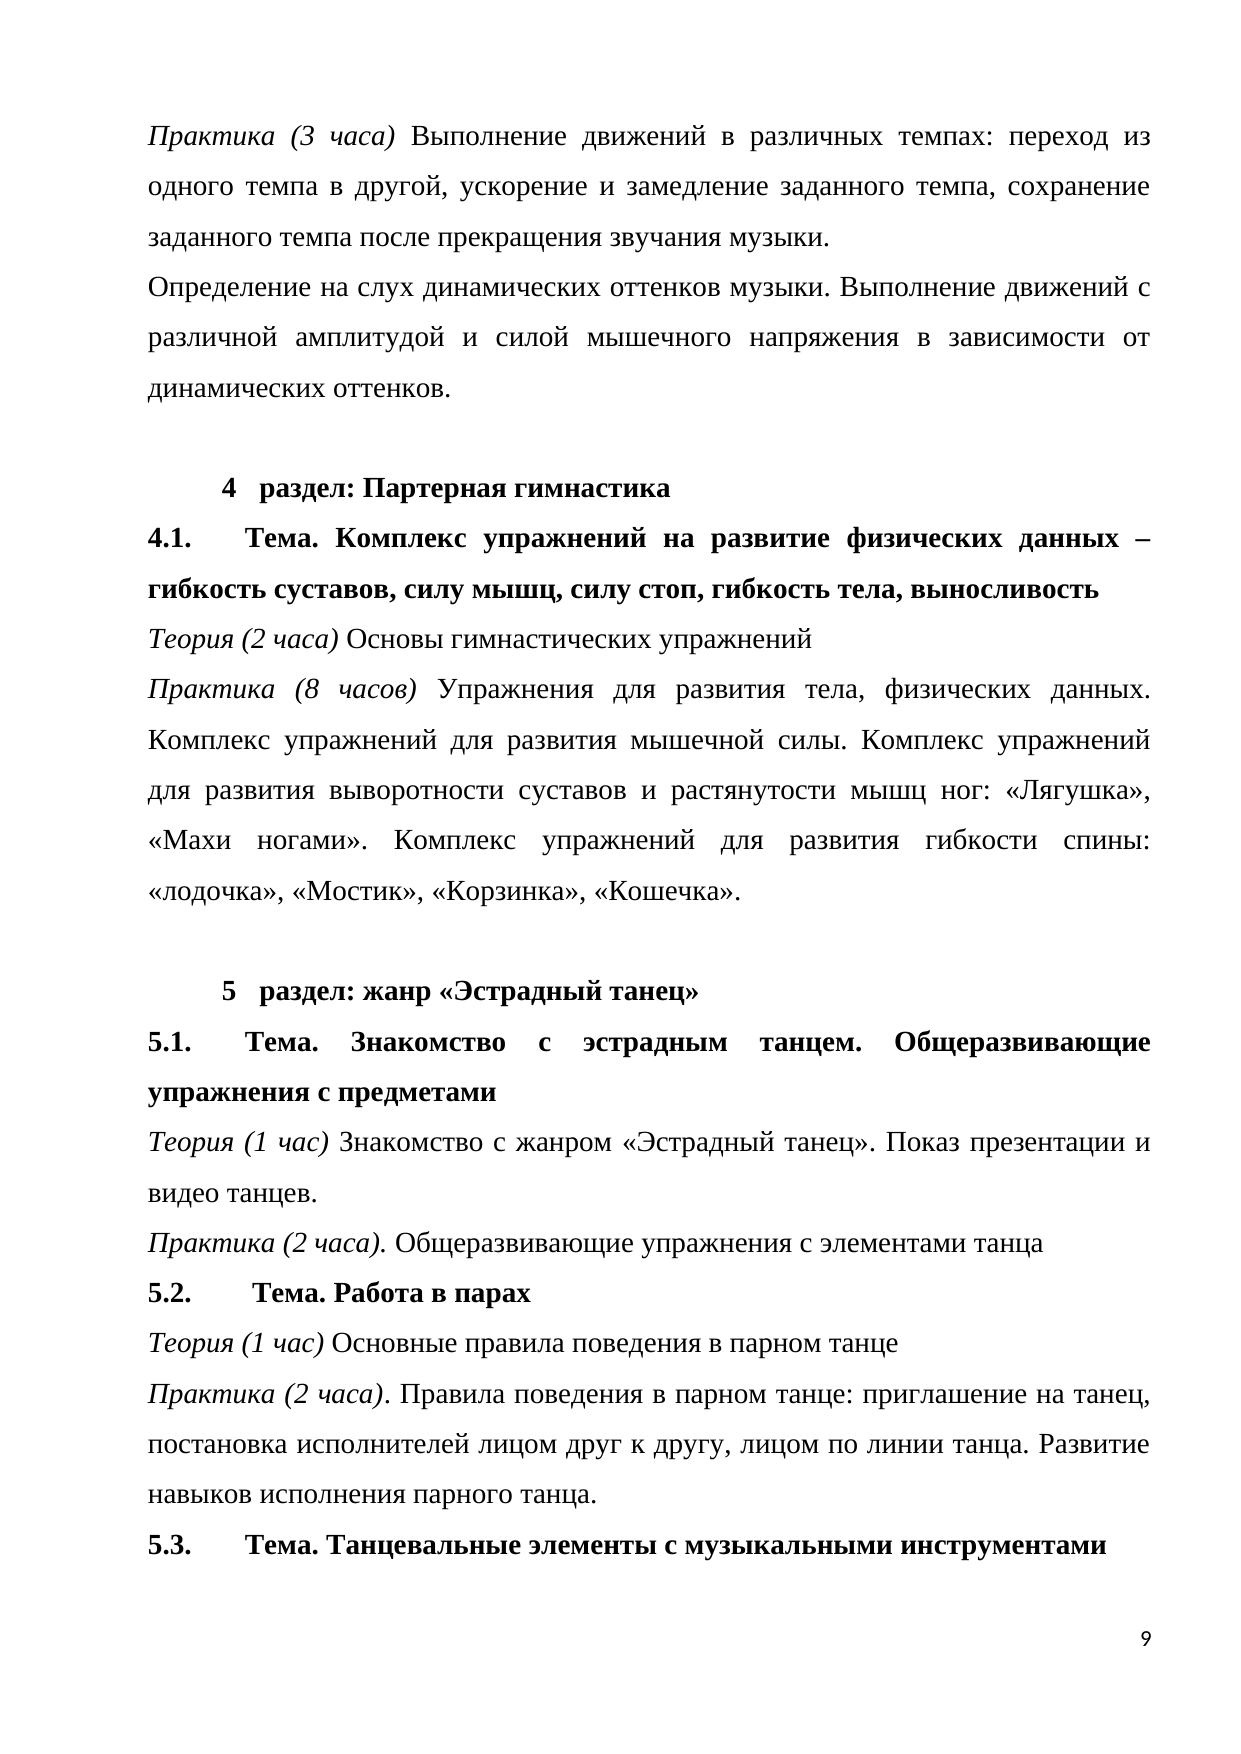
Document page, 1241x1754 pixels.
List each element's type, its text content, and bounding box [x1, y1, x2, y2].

list Тема. Знакомство с эстрадным танцем. Общеразвивающие упражнения с предметами [148, 1024, 1152, 1108]
list Определение на слух динамических оттенков музыки. Выполнение движений с различной амплитудой и силой мышечного напряжения в зависимости от динамических оттенков. [148, 269, 1152, 403]
list Практика (2 часа). Правила поведения в парном танце: приглашение на танец, постановка исполнителей лицом друг к другу, лицом по линии танца. Развитие навыков исполнения парного танца. [148, 1376, 1152, 1510]
list Тема. Работа в парах [148, 1275, 1152, 1309]
list раздел: жанр «Эстрадный танец» [222, 973, 1152, 1007]
list Теория (1 час) Основные правила поведения в парном танце [148, 1326, 1152, 1359]
list Практика (8 часов) Упражнения для развития тела, физических данных. Комплекс упражнений для развития мышечной силы. Комплекс упражнений для развития выворотности суставов и растянутости мышц ног: «Лягушка», «Махи ногами». Комплекс упражнений для развития гибкости спины: «лодочка», «Мостик», «Корзинка», «Кошечка». [148, 672, 1152, 906]
list Практика (3 часа) Выполнение движений в различных темпах: переход из одного темпа в другой, ускорение и замедление заданного темпа, сохранение заданного темпа после прекращения звучания музыки. [148, 118, 1152, 252]
list раздел: Партерная гимнастика [222, 470, 1152, 504]
list Тема. Танцевальные элементы с музыкальными инструментами [148, 1527, 1152, 1560]
list Теория (1 час) Знакомство с жанром «Эстрадный танец». Показ презентации и видео танцев. [148, 1124, 1152, 1208]
list Теория (2 часа) Основы гимнастических упражнений [148, 621, 1152, 655]
list Тема. Комплекс упражнений на развитие физических данных – гибкость суставов, силу мышц, силу стоп, гибкость тела, выносливость [148, 521, 1152, 604]
list Практика (2 часа). Общеразвивающие упражнения с элементами танца [148, 1225, 1152, 1258]
